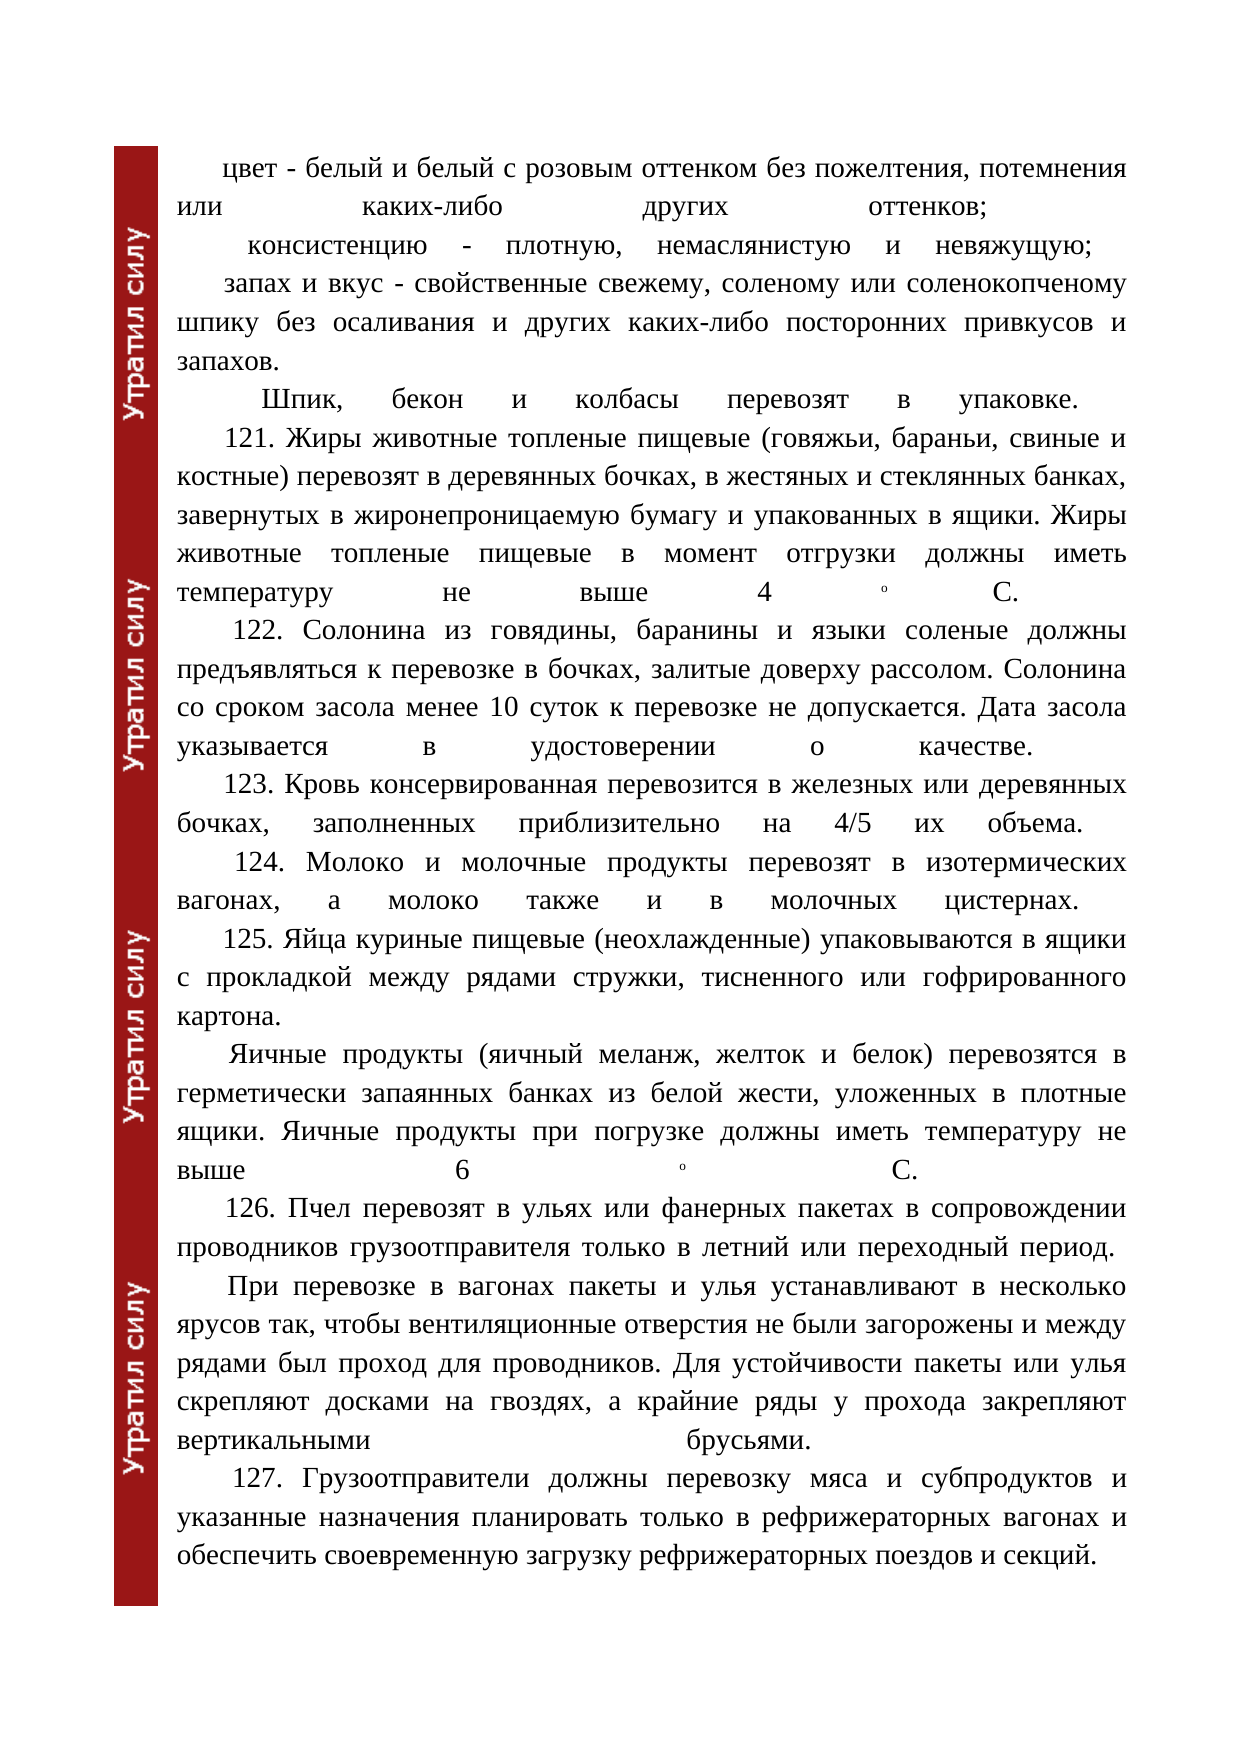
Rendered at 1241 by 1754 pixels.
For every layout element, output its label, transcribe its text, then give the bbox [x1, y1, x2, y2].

picture [114, 1571, 158, 1606]
picture [114, 146, 158, 150]
